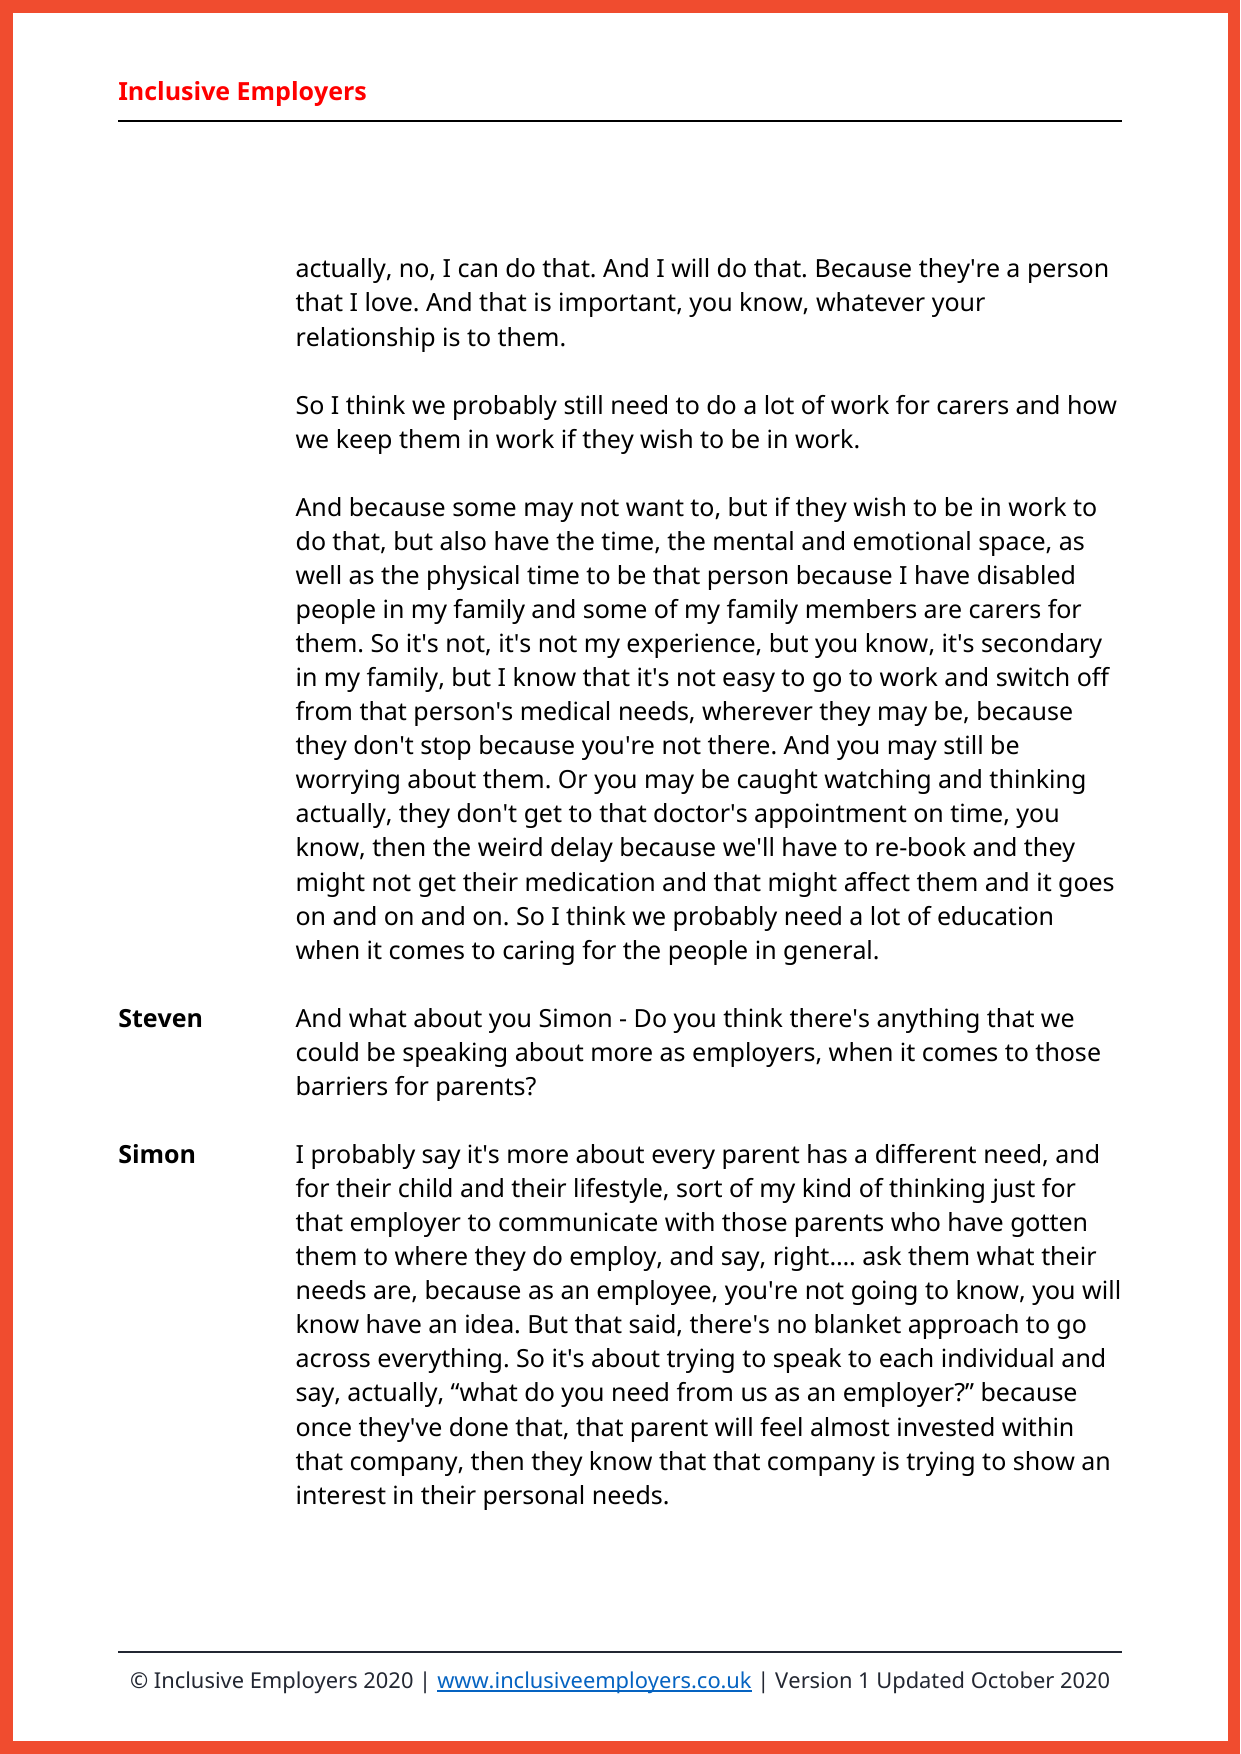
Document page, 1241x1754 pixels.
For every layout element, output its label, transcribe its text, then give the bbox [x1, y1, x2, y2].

text Steven And what about you Simon - Do you think there's anything that we could be speaking about more as employers, when it comes to those barriers for parents? [118, 1000, 1122, 1103]
text Simon I probably say it's more about every parent has a different need, and for their child and their lifestyle, sort of my kind of thinking just for that employer to communicate with those parents who have gotten them to where they do employ, and say, right…. ask them what their needs are, because as an employee, you're not going to know, you will know have an idea. But that said, there's no blanket approach to go across everything. So it's about trying to speak to each individual and say, actually, “what do you need from us as an employer?” because once they've done that, that parent will feel almost invested within that company, then they know that that company is trying to show an interest in their personal needs. [118, 1137, 1122, 1511]
text And because some may not want to, but if they wish to be in work to do that, but also have the time, the mental and emotional space, as well as the physical time to be that person because I have disabled people in my family and some of my family members are carers for them. So it's not, it's not my experience, but you know, it's secondary in my family, but I know that it's not easy to go to work and switch off from that person's medical needs, wherever they may be, because they don't stop because you're not there. And you may still be worrying about them. Or you may be caught watching and thinking actually, they don't get to that doctor's appointment on time, you know, then the weird delay because we'll have to re-book and they might not get their medication and that might affect them and it goes on and on and on. So I think we probably need a lot of education when it comes to caring for the people in general. [295, 489, 1122, 966]
text So I think we probably still need to do a lot of work for carers and how we keep them in work if they wish to be in work. [295, 387, 1122, 455]
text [295, 251, 1122, 353]
